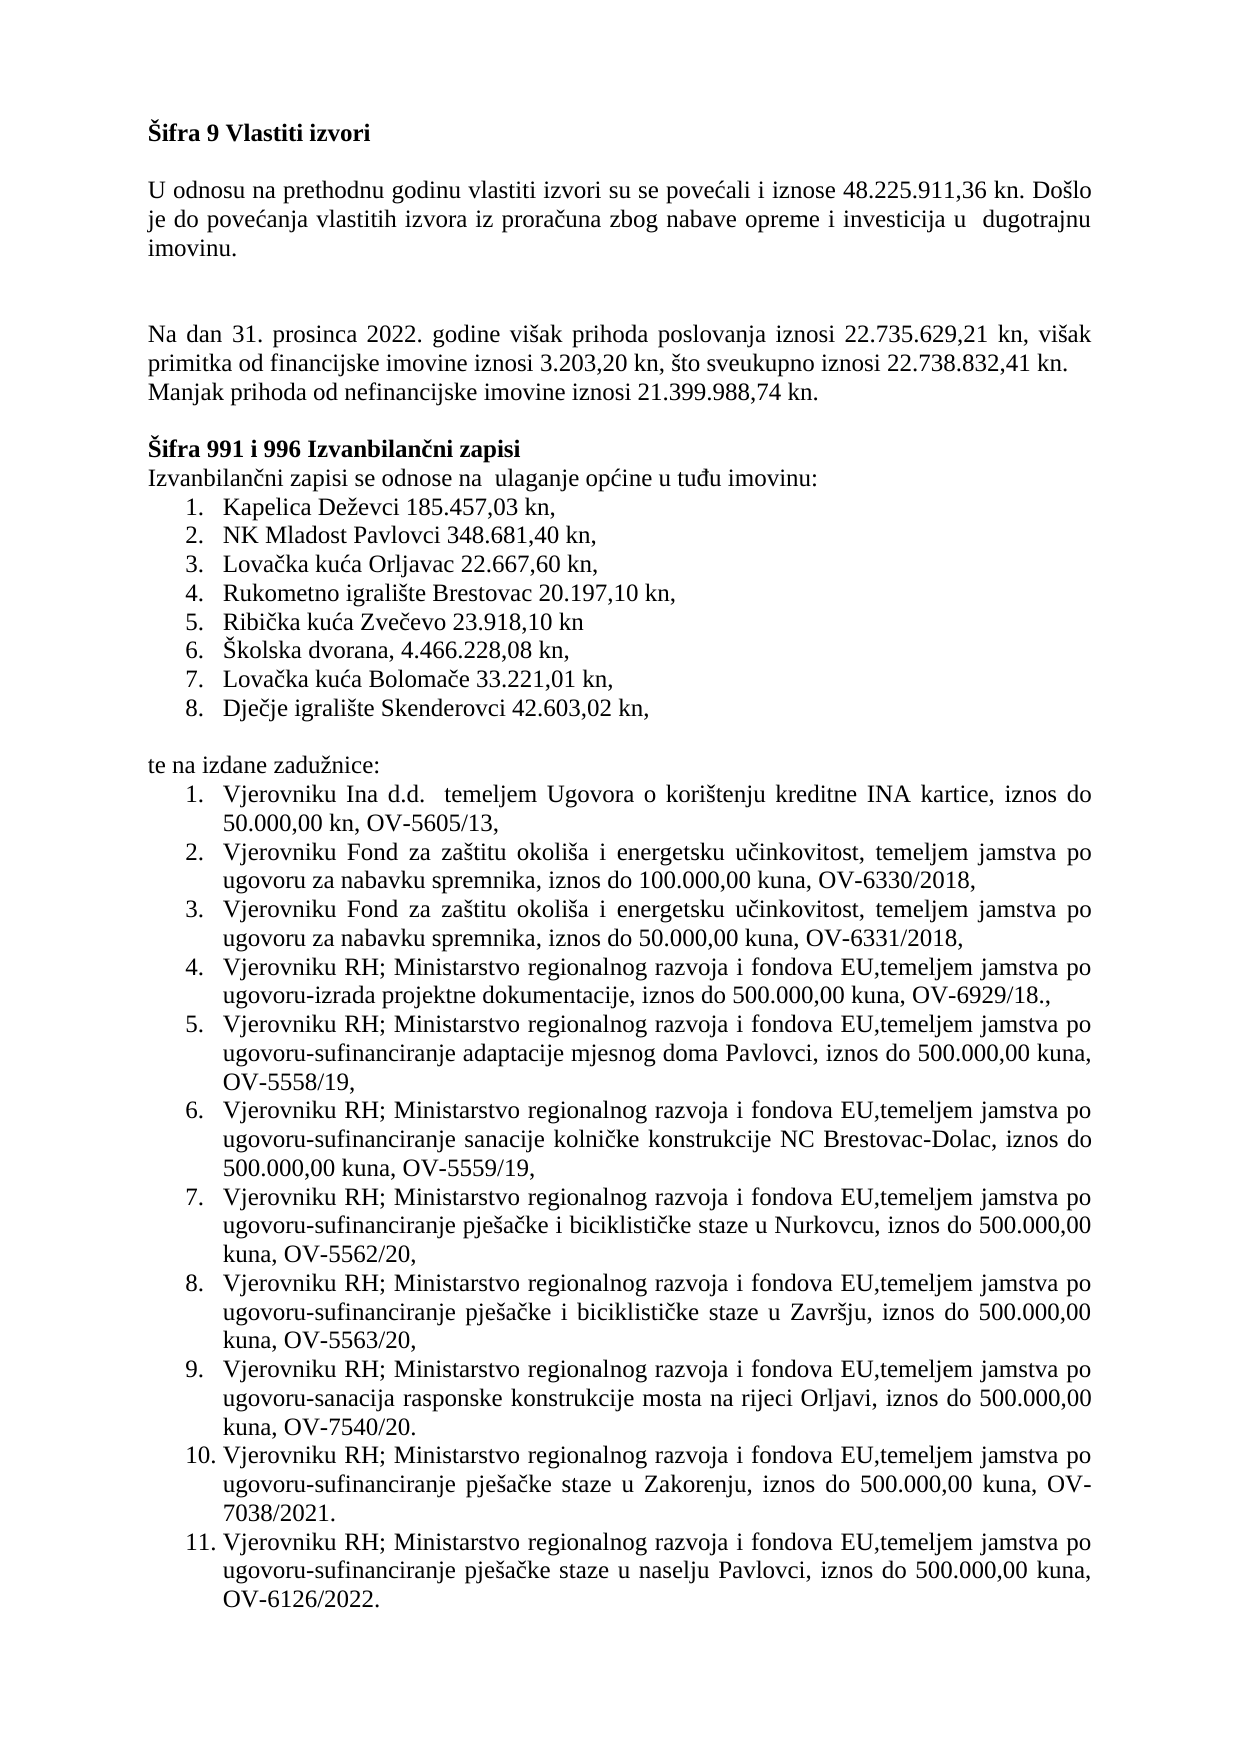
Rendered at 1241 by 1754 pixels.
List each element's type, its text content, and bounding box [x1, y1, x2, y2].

list Vjerovniku RH; Ministarstvo regionalnog razvoja i fondova EU,temeljem jamstva po ugovoru-sufinanciranje pješačke i biciklističke staze u Nurkovcu, iznos do 500.000,00 kuna, OV-5562/20, [185, 1182, 1092, 1268]
list Vjerovniku Fond za zaštitu okoliša i energetsku učinkovitost, temeljem jamstva po ugovoru za nabavku spremnika, iznos do 50.000,00 kuna, OV-6331/2018, [185, 894, 1092, 952]
text te na izdane zadužnice: [148, 751, 1092, 779]
list Vjerovniku Ina d.d. temeljem Ugovora o korištenju kreditne INA kartice, iznos do 50.000,00 kn, OV-5605/13, [185, 779, 1092, 837]
text Manjak prihoda od nefinancijske imovine iznosi 21.399.988,74 kn. [148, 377, 1092, 406]
list NK Mladost Pavlovci 348.681,40 kn, [185, 521, 1092, 549]
text Na dan 31. prosinca 2022. godine višak prihoda poslovanja iznosi 22.735.629,21 kn, višak primitka od financijske imovine iznosi 3.203,20 kn, što sveukupno iznosi 22.738.832,41 kn. [148, 319, 1092, 377]
text Šifra 991 i 996 Izvanbilančni zapisi [148, 434, 1092, 463]
list Školska dvorana, 4.466.228,08 kn, [185, 636, 1092, 664]
list Vjerovniku RH; Ministarstvo regionalnog razvoja i fondova EU,temeljem jamstva po ugovoru-sufinanciranje sanacije kolničke konstrukcije NC Brestovac-Dolac, iznos do 500.000,00 kuna, OV-5559/19, [185, 1096, 1092, 1182]
text Izvanbilančni zapisi se odnose na ulaganje općine u tuđu imovinu: [148, 463, 1092, 492]
list Vjerovniku RH; Ministarstvo regionalnog razvoja i fondova EU,temeljem jamstva po ugovoru-izrada projektne dokumentacije, iznos do 500.000,00 kuna, OV-6929/18., [185, 952, 1092, 1009]
list Vjerovniku RH; Ministarstvo regionalnog razvoja i fondova EU,temeljem jamstva po ugovoru-sufinanciranje pješačke staze u naselju Pavlovci, iznos do 500.000,00 kuna, OV-6126/2022. [185, 1527, 1092, 1613]
list Dječje igralište Skenderovci 42.603,02 kn, [185, 693, 1092, 722]
list Kapelica Deževci 185.457,03 kn, [185, 492, 1092, 521]
list Lovačka kuća Bolomače 33.221,01 kn, [185, 664, 1092, 693]
list Rukometno igralište Brestovac 20.197,10 kn, [185, 578, 1092, 607]
list Vjerovniku RH; Ministarstvo regionalnog razvoja i fondova EU,temeljem jamstva po ugovoru-sufinanciranje pješačke i biciklističke staze u Završju, iznos do 500.000,00 kuna, OV-5563/20, [185, 1268, 1092, 1354]
list Vjerovniku RH; Ministarstvo regionalnog razvoja i fondova EU,temeljem jamstva po ugovoru-sufinanciranje pješačke staze u Zakorenju, iznos do 500.000,00 kuna, OV-7038/2021. [185, 1441, 1092, 1527]
list Vjerovniku RH; Ministarstvo regionalnog razvoja i fondova EU,temeljem jamstva po ugovoru-sanacija rasponske konstrukcije mosta na rijeci Orljavi, iznos do 500.000,00 kuna, OV-7540/20. [185, 1354, 1092, 1441]
list Vjerovniku RH; Ministarstvo regionalnog razvoja i fondova EU,temeljem jamstva po ugovoru-sufinanciranje adaptacije mjesnog doma Pavlovci, iznos do 500.000,00 kuna, OV-5558/19, [185, 1009, 1092, 1096]
list Lovačka kuća Orljavac 22.667,60 kn, [185, 549, 1092, 578]
list Ribička kuća Zvečevo 23.918,10 kn [185, 607, 1092, 636]
text U odnosu na prethodnu godinu vlastiti izvori su se povećali i iznose 48.225.911,36 kn. Došlo je do povećanja vlastitih izvora iz proračuna zbog nabave opreme i investicija u dugotrajnu imovinu. [148, 176, 1092, 262]
text Šifra 9 Vlastiti izvori [148, 118, 1092, 147]
list Vjerovniku Fond za zaštitu okoliša i energetsku učinkovitost, temeljem jamstva po ugovoru za nabavku spremnika, iznos do 100.000,00 kuna, OV-6330/2018, [185, 837, 1092, 894]
